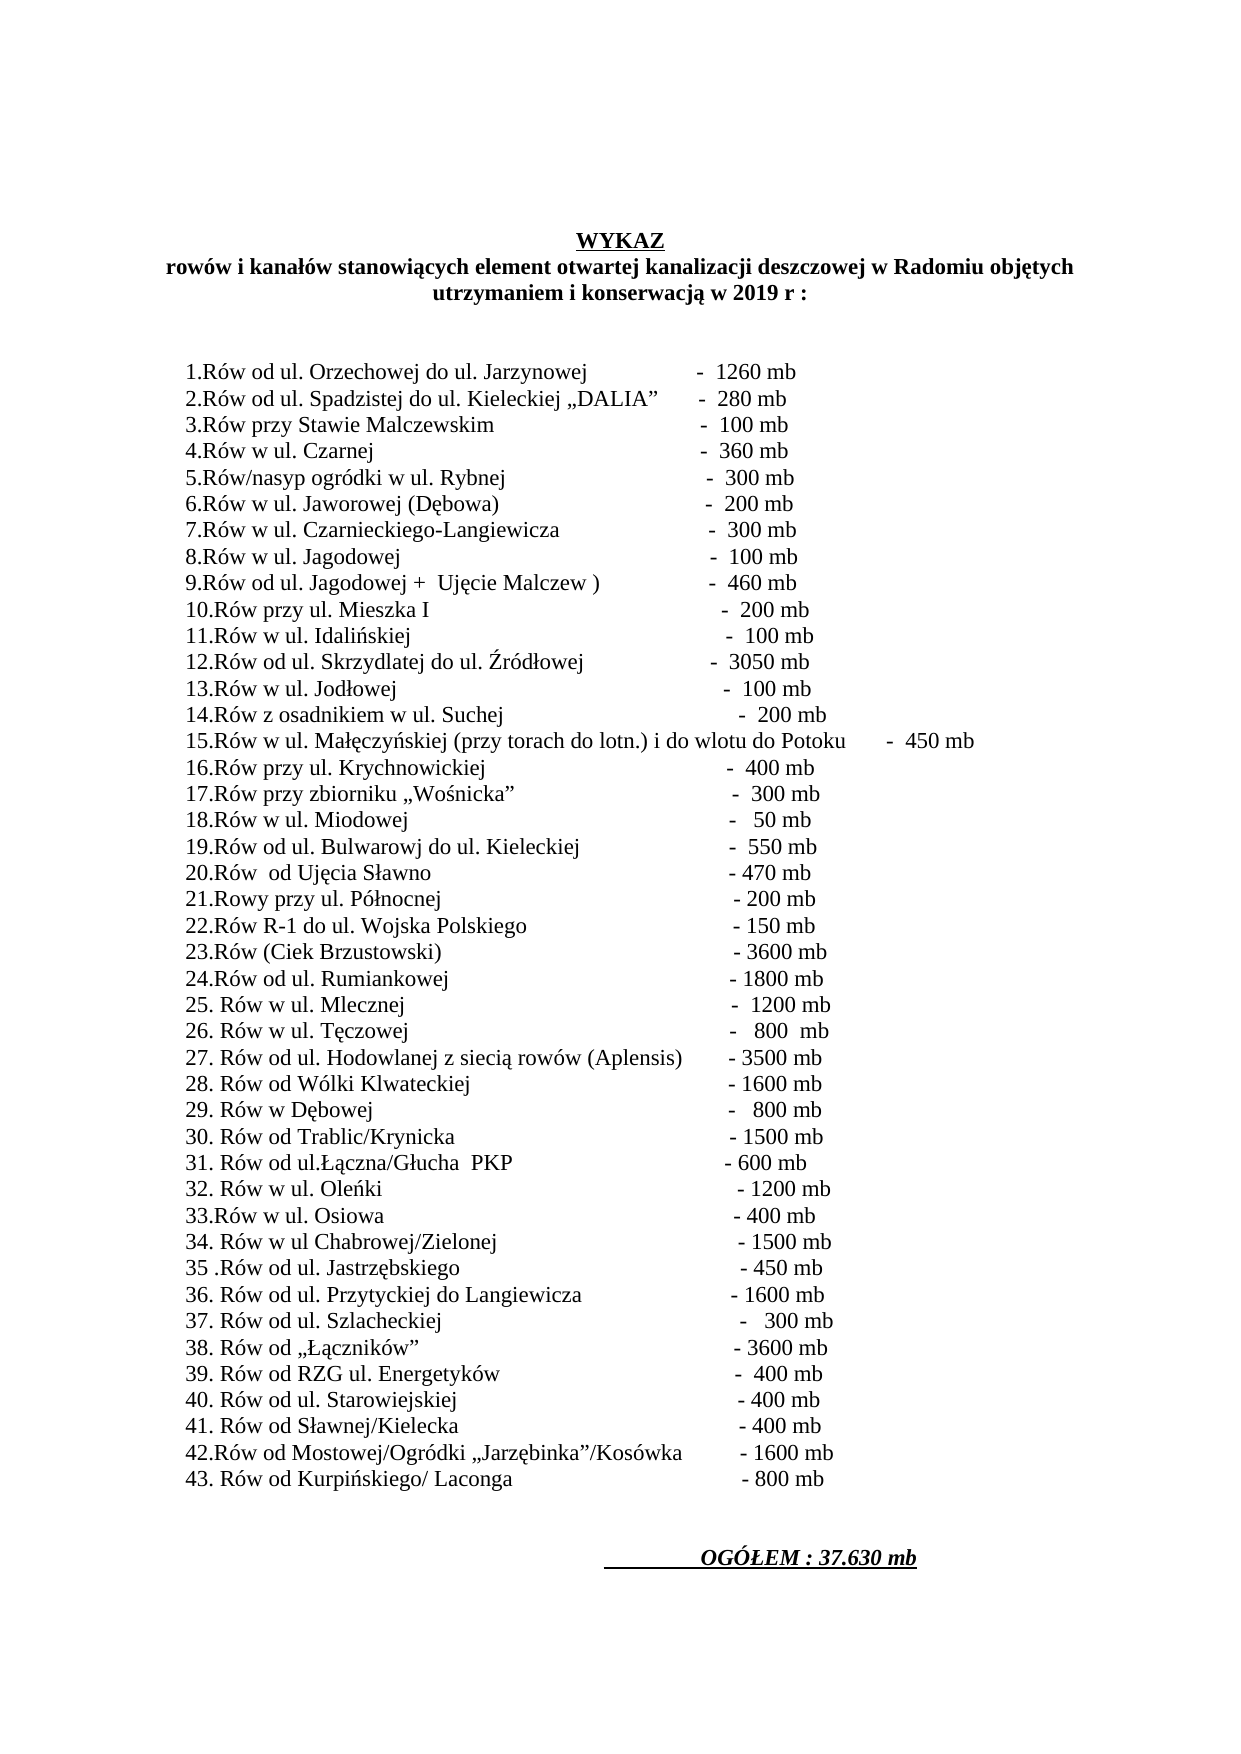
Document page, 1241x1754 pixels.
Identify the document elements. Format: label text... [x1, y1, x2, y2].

text 24.Rów od ul. Rumiankowej - 1800 mb [185, 964, 1093, 991]
text 41. Rów od Sławnej/Kielecka - 400 mb [185, 1413, 1093, 1439]
text 1.Rów od ul. Orzechowej do ul. Jarzynowej - 1260 mb [185, 358, 1093, 385]
text 23.Rów (Ciek Brzustowski) - 3600 mb [185, 938, 1093, 964]
text 43. Rów od Kurpińskiego/ Laconga - 800 mb [185, 1465, 1093, 1492]
text 5.Rów/nasyp ogródki w ul. Rybnej - 300 mb [185, 464, 1093, 490]
text rowów i kanałów stanowiących element otwartej kanalizacji deszczowej w Radomiu objętych utrzymaniem i konserwacją w 2019 r : [148, 253, 1093, 306]
text 30. Rów od Trablic/Krynicka - 1500 mb [185, 1123, 1093, 1149]
text 26. Rów w ul. Tęczowej - 800 mb [185, 1017, 1093, 1044]
text 8.Rów w ul. Jagodowej - 100 mb [185, 543, 1093, 569]
text 12.Rów od ul. Skrzydlatej do ul. Źródłowej - 3050 mb [185, 648, 1093, 675]
text 25. Rów w ul. Mlecznej - 1200 mb [185, 991, 1093, 1017]
text 42.Rów od Mostowej/Ogródki „Jarzębinka”/Kosówka - 1600 mb [185, 1439, 1093, 1465]
text 37. Rów od ul. Szlacheckiej - 300 mb [185, 1307, 1093, 1333]
text 36. Rów od ul. Przytyckiej do Langiewicza - 1600 mb [185, 1281, 1093, 1307]
text 19.Rów od ul. Bulwarowj do ul. Kieleckiej - 550 mb [185, 833, 1093, 859]
text 2.Rów od ul. Spadzistej do ul. Kieleckiej „DALIA” - 280 mb [185, 385, 1093, 411]
text 39. Rów od RZG ul. Energetyków - 400 mb [185, 1360, 1093, 1386]
text 40. Rów od ul. Starowiejskiej - 400 mb [185, 1386, 1093, 1413]
text 28. Rów od Wólki Klwateckiej - 1600 mb [185, 1070, 1093, 1096]
text 16.Rów przy ul. Krychnowickiej - 400 mb [185, 754, 1093, 780]
text 27. Rów od ul. Hodowlanej z siecią rowów (Aplensis) - 3500 mb [185, 1044, 1093, 1070]
text 17.Rów przy zbiorniku „Wośnicka” - 300 mb [185, 780, 1093, 806]
text 21.Rowy przy ul. Północnej - 200 mb [185, 886, 1093, 912]
text 22.Rów R-1 do ul. Wojska Polskiego - 150 mb [185, 912, 1093, 938]
text 32. Rów w ul. Oleńki - 1200 mb [185, 1175, 1093, 1202]
text 14.Rów z osadnikiem w ul. Suchej - 200 mb [185, 701, 1093, 727]
text WYKAZ [148, 227, 1093, 253]
text 13.Rów w ul. Jodłowej - 100 mb [185, 675, 1093, 701]
text 31. Rów od ul.Łączna/Głucha PKP - 600 mb [185, 1149, 1093, 1175]
text 9.Rów od ul. Jagodowej + Ujęcie Malczew ) - 460 mb [185, 569, 1093, 596]
text 18.Rów w ul. Miodowej - 50 mb [185, 806, 1093, 833]
text 20.Rów od Ujęcia Sławno - 470 mb [185, 859, 1093, 886]
text 29. Rów w Dębowej - 800 mb [185, 1096, 1093, 1123]
text 11.Rów w ul. Idalińskiej - 100 mb [185, 622, 1093, 648]
text 34. Rów w ul Chabrowej/Zielonej - 1500 mb [185, 1228, 1093, 1254]
text 35 .Rów od ul. Jastrzębskiego - 450 mb [185, 1254, 1093, 1281]
text 7.Rów w ul. Czarnieckiego-Langiewicza - 300 mb [185, 517, 1093, 543]
text OGÓŁEM : 37.630 mb [185, 1544, 1093, 1571]
text 3.Rów przy Stawie Malczewskim - 100 mb [185, 411, 1093, 437]
text 38. Rów od „Łączników” - 3600 mb [185, 1333, 1093, 1360]
text 6.Rów w ul. Jaworowej (Dębowa) - 200 mb [185, 490, 1093, 517]
text 4.Rów w ul. Czarnej - 360 mb [185, 437, 1093, 464]
text 33.Rów w ul. Osiowa - 400 mb [185, 1202, 1093, 1228]
text 15.Rów w ul. Małęczyńskiej (przy torach do lotn.) i do wlotu do Potoku - 450 mb [185, 727, 1093, 754]
text 10.Rów przy ul. Mieszka I - 200 mb [185, 596, 1093, 622]
